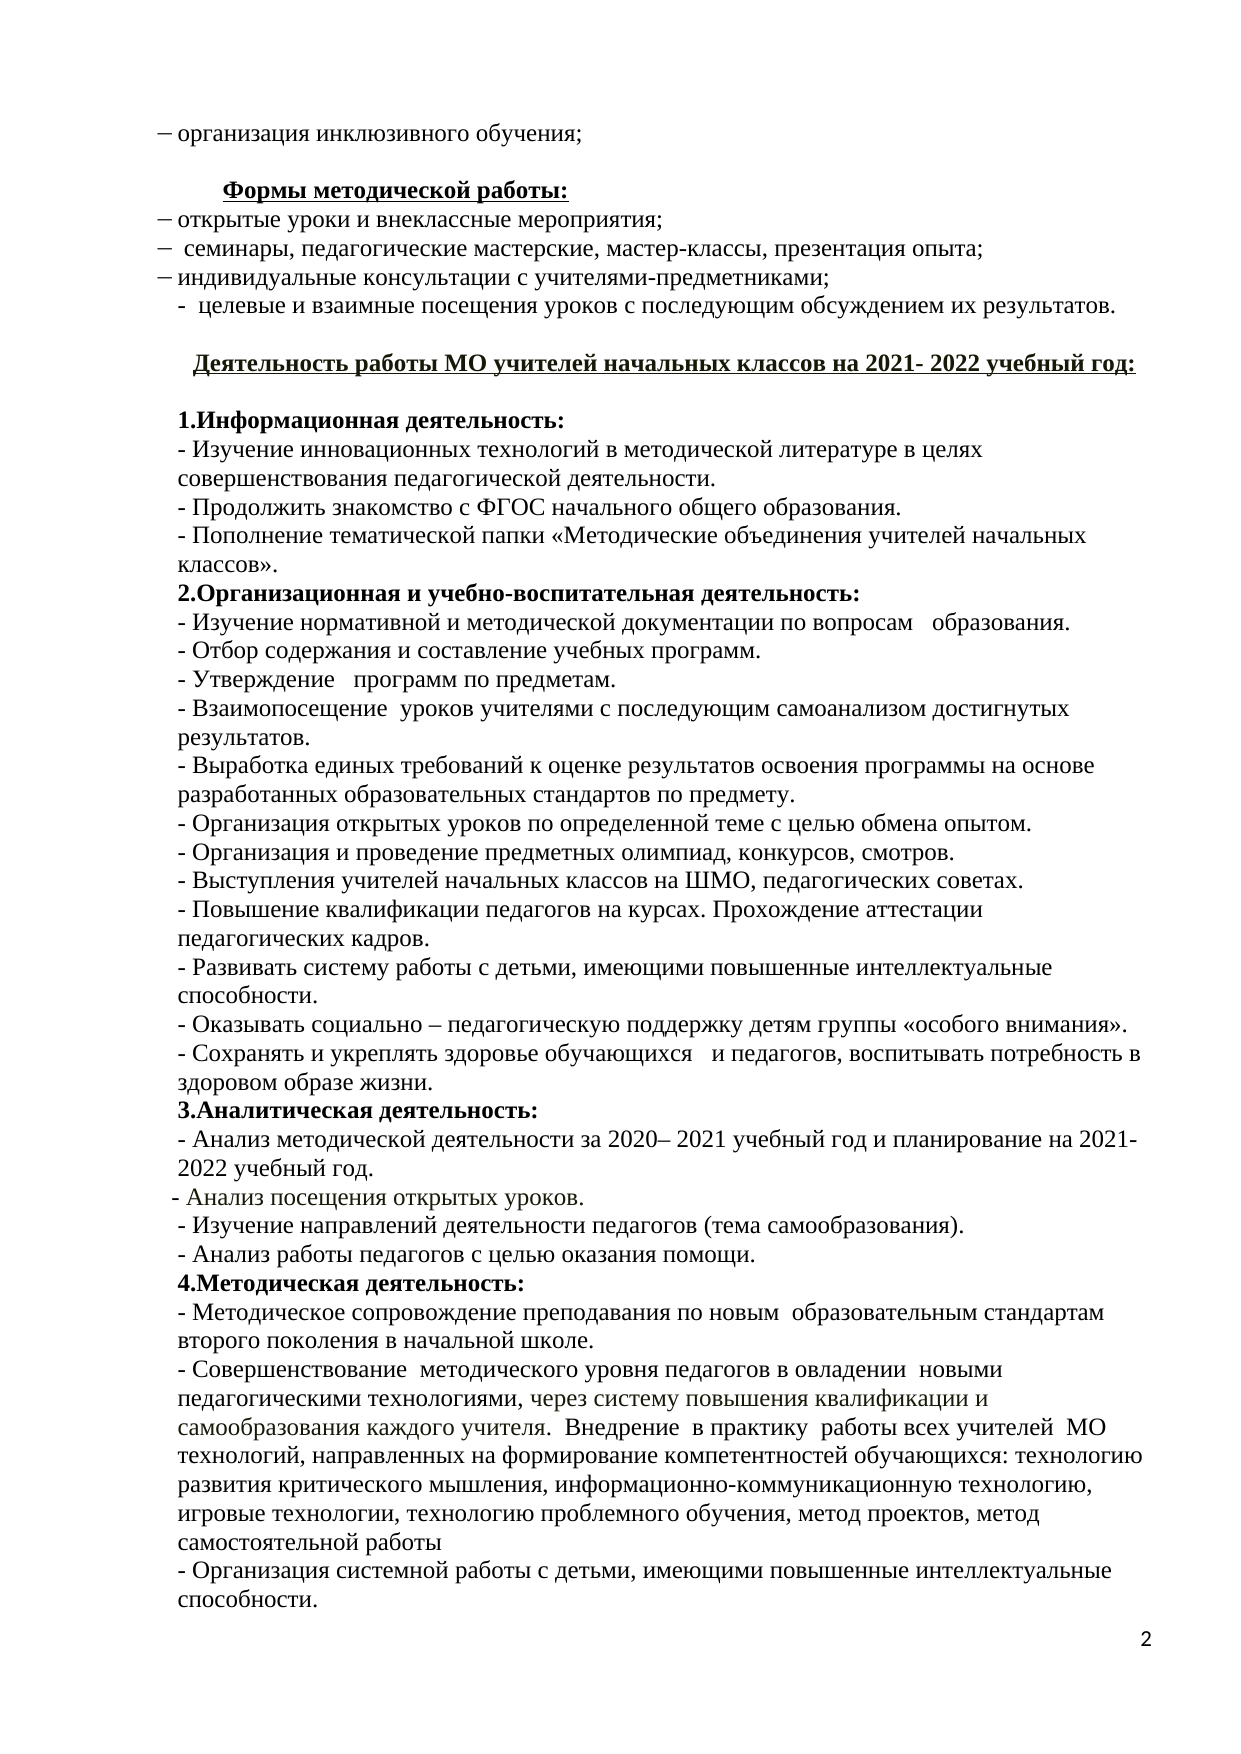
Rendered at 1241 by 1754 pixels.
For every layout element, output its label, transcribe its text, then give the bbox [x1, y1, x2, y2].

text - Отбор содержания и составление учебных программ. [177, 636, 1152, 664]
list индивидуальные консультации с учителями-предметниками; [154, 262, 1152, 291]
text - Взаимопосещение уроков учителями с последующим самоанализом достигнутых результатов. [177, 693, 1152, 751]
text 3.Аналитическая деятельность: [177, 1096, 1152, 1124]
list организация инклюзивного обучения; [154, 118, 1152, 147]
text - Сохранять и укреплять здоровье обучающихся и педагогов, воспитывать потребность в здоровом образе жизни. [177, 1038, 1152, 1096]
text - Анализ методической деятельности за 2020– 2021 учебный год и планирование на 2021-2022 учебный год. [177, 1124, 1152, 1182]
text - Повышение квалификации педагогов на курсах. Прохождение аттестации педагогических кадров. [177, 894, 1152, 952]
text - Совершенствование методического уровня педагогов в овладении новыми педагогическими технологиями, через систему повышения квалификации и самообразования каждого учителя. Внедрение в практику работы всех учителей МО технологий, направленных на формирование компетентностей обучающихся: технологию развития критического мышления, информационно-коммуникационную технологию, игровые технологии, технологию проблемного обучения, метод проектов, метод самостоятельной работы [177, 1354, 1152, 1556]
text - Организация системной работы с детьми, имеющими повышенные интеллектуальные способности. [177, 1556, 1152, 1613]
text - Выработка единых требований к оценке результатов освоения программы на основе разработанных образовательных стандартов по предмету. [177, 751, 1152, 808]
text - Утверждение программ по предметам. [177, 664, 1152, 693]
text - Изучение инновационных технологий в методической литературе в целях совершенствования педагогической деятельности. [177, 434, 1152, 492]
text - Изучение направлений деятельности педагогов (тема самообразования). [177, 1211, 1152, 1239]
text Формы методической работы: [222, 176, 1152, 204]
text - Изучение нормативной и методической документации по вопросам образования. [177, 607, 1152, 636]
list открытые уроки и внеклассные мероприятия; [154, 204, 1152, 233]
text - Продолжить знакомство с ФГОС начального общего образования. [177, 492, 1152, 521]
text 1.Информационная деятельность: [177, 406, 1152, 434]
text - Развивать систему работы с детьми, имеющими повышенные интеллектуальные способности. [177, 952, 1152, 1009]
text - Организация и проведение предметных олимпиад, конкурсов, смотров. [177, 837, 1152, 866]
text 2.Организационная и учебно-воспитательная деятельность: [177, 578, 1152, 607]
text - Оказывать социально – педагогическую поддержку детям группы «особого внимания». [177, 1009, 1152, 1038]
text - Выступления учителей начальных классов на ШМО, педагогических советах. [177, 866, 1152, 894]
list семинары, педагогические мастерские, мастер-классы, презентация опыта; [154, 233, 1152, 262]
text 4.Методическая деятельность: [177, 1268, 1152, 1297]
text - Организация открытых уроков по определенной теме с целью обмена опытом. [177, 808, 1152, 837]
text - целевые и взаимные посещения уроков с последующим обсуждением их результатов. [177, 291, 1152, 319]
text - Анализ работы педагогов с целью оказания помощи. [177, 1239, 1152, 1268]
text - Анализ посещения открытых уроков. [140, 1182, 1152, 1211]
text - Методическое сопровождение преподавания по новым образовательным стандартам второго поколения в начальной школе. [177, 1297, 1152, 1354]
text Деятельность работы МО учителей начальных классов на 2021- 2022 учебный год: [177, 348, 1152, 377]
text - Пополнение тематической папки «Методические объединения учителей начальных классов». [177, 521, 1152, 578]
